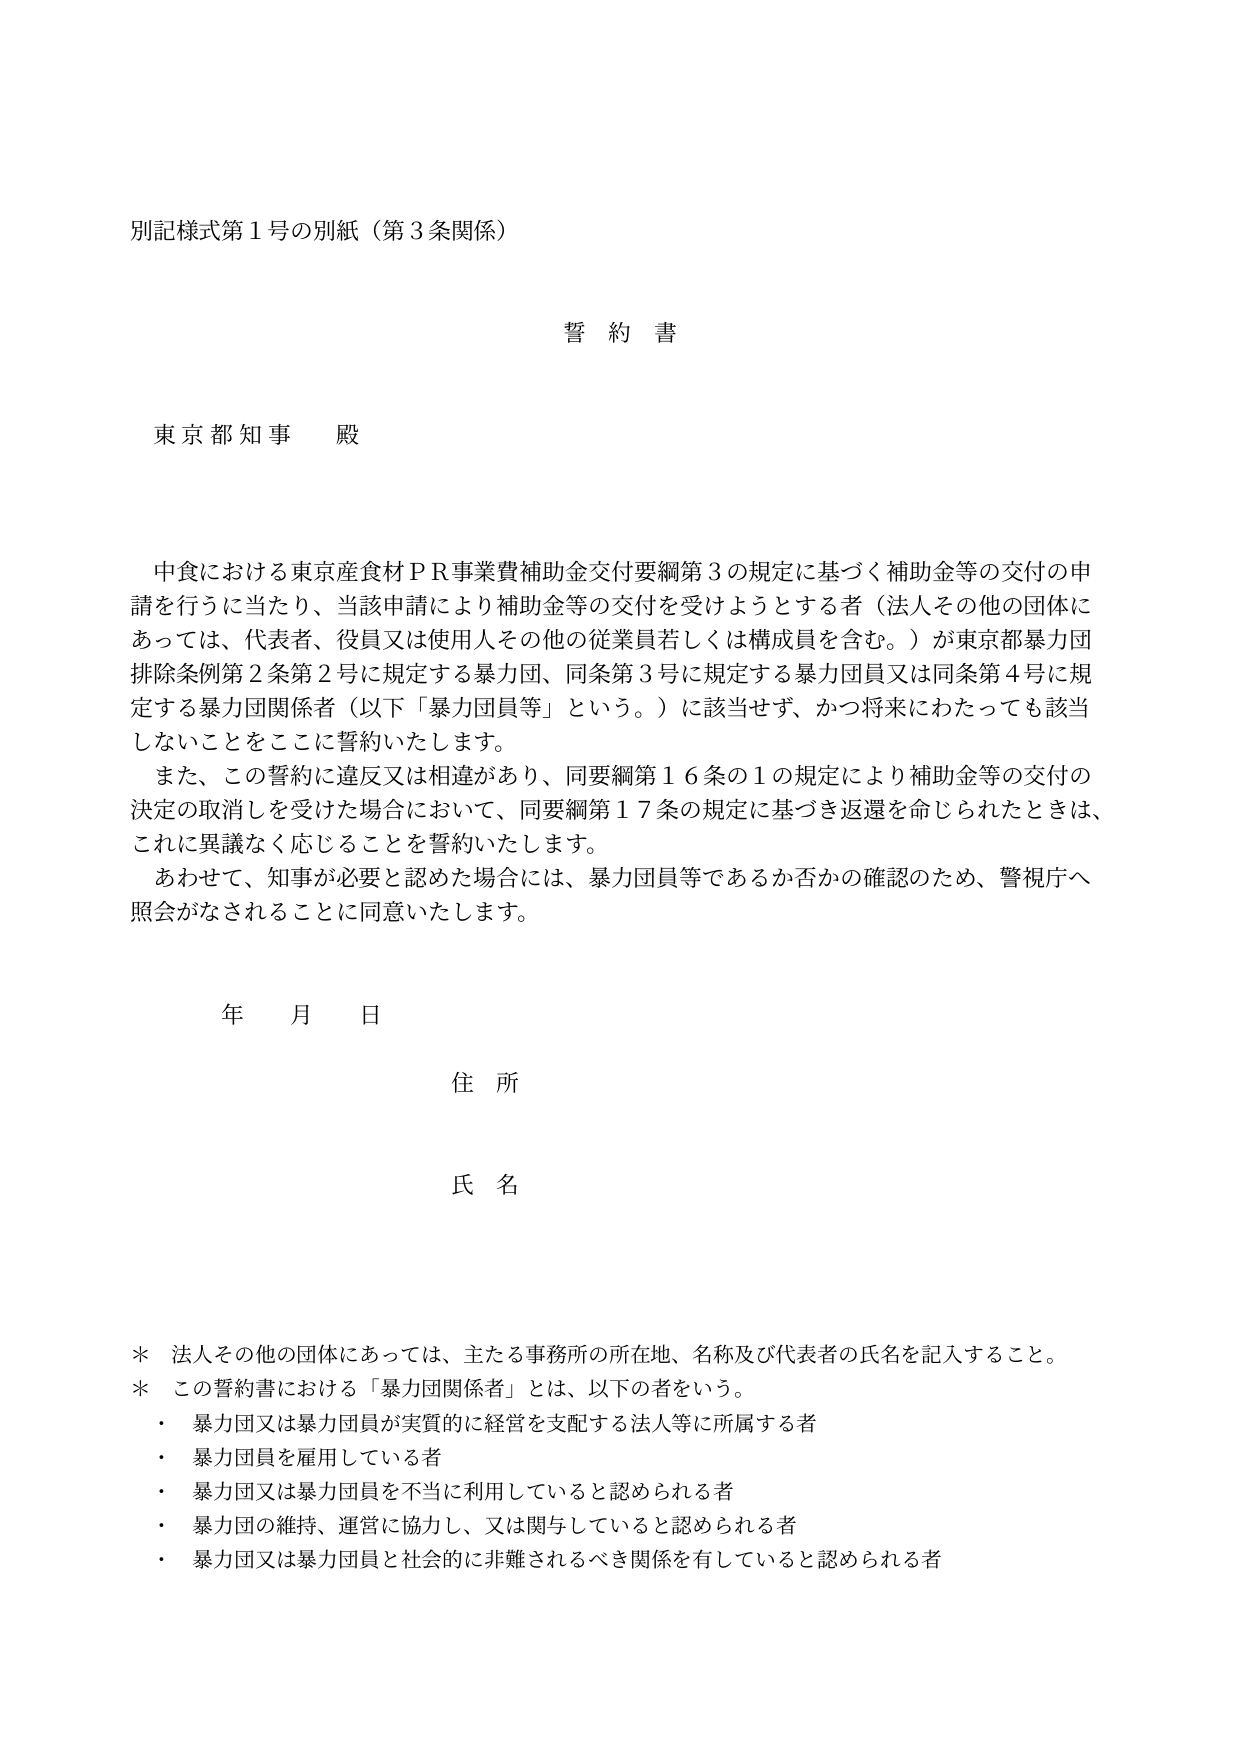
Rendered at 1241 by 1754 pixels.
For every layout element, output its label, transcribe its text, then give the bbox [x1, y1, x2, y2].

text あわせて、知事が必要と認めた場合には、暴力団員等であるか否かの確認のため、警視庁へ照会がなされることに同意いたします。 [130, 860, 1110, 928]
text ＊ この誓約書における「暴力団関係者」とは、以下の者をいう。 [130, 1371, 1110, 1405]
text 中食における東京産食材ＰＲ事業費補助金交付要綱第３の規定に基づく補助金等の交付の申請を行うに当たり、当該申請により補助金等の交付を受けようとする者（法人その他の団体にあっては、代表者、役員又は使用人その他の従業員若しくは構成員を含む。）が東京都暴力団排除条例第２条第２号に規定する暴力団、同条第３号に規定する暴力団員又は同条第４号に規定する暴力団関係者（以下「暴力団員等」という。）に該当せず、かつ将来にわたっても該当しないことをここに誓約いたします。 [130, 553, 1110, 758]
text 東 京 都 知 事 殿 [130, 417, 1110, 451]
text 別記様式第１号の別紙（第３条関係） [130, 213, 1110, 247]
text 誓 約 書 [130, 315, 1110, 349]
text 年 月 日 [130, 996, 1110, 1030]
text ・ 暴力団又は暴力団員を不当に利用していると認められる者 [130, 1473, 1110, 1507]
text ・ 暴力団員を雇用している者 [130, 1439, 1110, 1473]
text 氏 名 [130, 1166, 1110, 1201]
text ・ 暴力団の維持、運営に協力し、又は関与していると認められる者 [130, 1507, 1110, 1541]
text ・ 暴力団又は暴力団員が実質的に経営を支配する法人等に所属する者 [130, 1405, 1110, 1439]
text また、この誓約に違反又は相違があり、同要綱第１６条の１の規定により補助金等の交付の決定の取消しを受けた場合において、同要綱第１７条の規定に基づき返還を命じられたときは、これに異議なく応じることを誓約いたします。 [130, 758, 1110, 860]
text 住 所 [130, 1064, 1110, 1098]
text ＊ 法人その他の団体にあっては、主たる事務所の所在地、名称及び代表者の氏名を記入すること。 [130, 1337, 1110, 1371]
text ・ 暴力団又は暴力団員と社会的に非難されるべき関係を有していると認められる者 [130, 1541, 1110, 1575]
